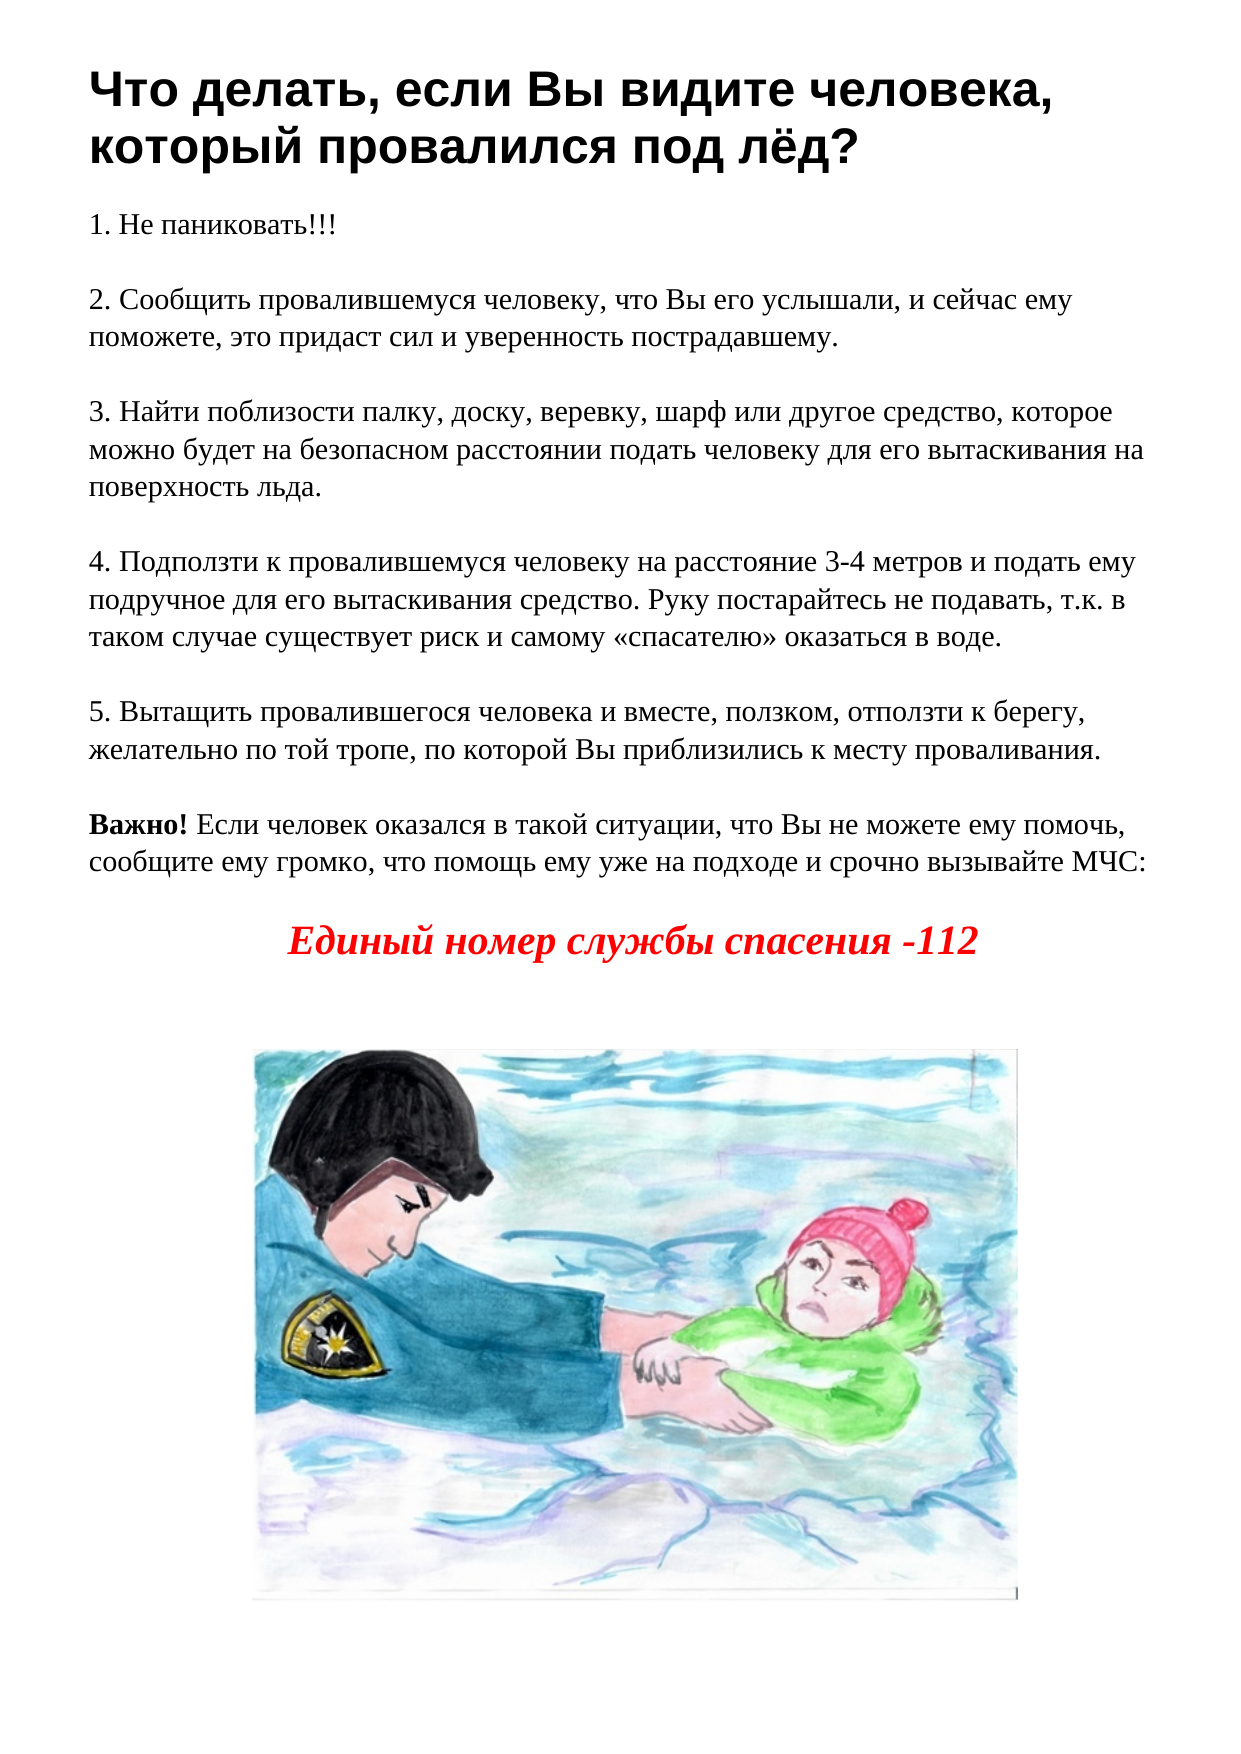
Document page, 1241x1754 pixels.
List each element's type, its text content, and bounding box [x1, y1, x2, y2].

text 5. Вытащить провалившегося человека и вместе, ползком, отползти к берегу, желательно по той тропе, по которой Вы приблизились к месту проваливания. [89, 691, 1181, 766]
text 3. Найти поблизости палку, доску, веревку, шарф или другое средство, которое можно будет на безопасном расстоянии подать человеку для его вытаскивания на поверхность льда. [89, 391, 1181, 503]
text 4. Подползти к провалившемуся человеку на расстояние 3-4 метров и подать ему подручное для его вытаскивания средство. Руку постарайтесь не подавать, т.к. в таком случае существует риск и самому «спасателю» оказаться в воде. [89, 541, 1181, 653]
list Не паниковать!!! [89, 203, 1181, 241]
text Что делать, если Вы видите человека, который провалился под лёд? [89, 59, 1181, 174]
text Единый номер службы спасения -112 [89, 916, 1181, 964]
text Важно! Если человек оказался в такой ситуации, что Вы не можете ему помочь, сообщите ему громко, что помощь ему уже на подходе и срочно вызывайте МЧС: [89, 803, 1181, 878]
text 2. Сообщить провалившемуся человеку, что Вы его услышали, и сейчас ему поможете, это придаст сил и уверенность пострадавшему. [89, 278, 1181, 353]
picture [252, 1049, 1018, 1604]
